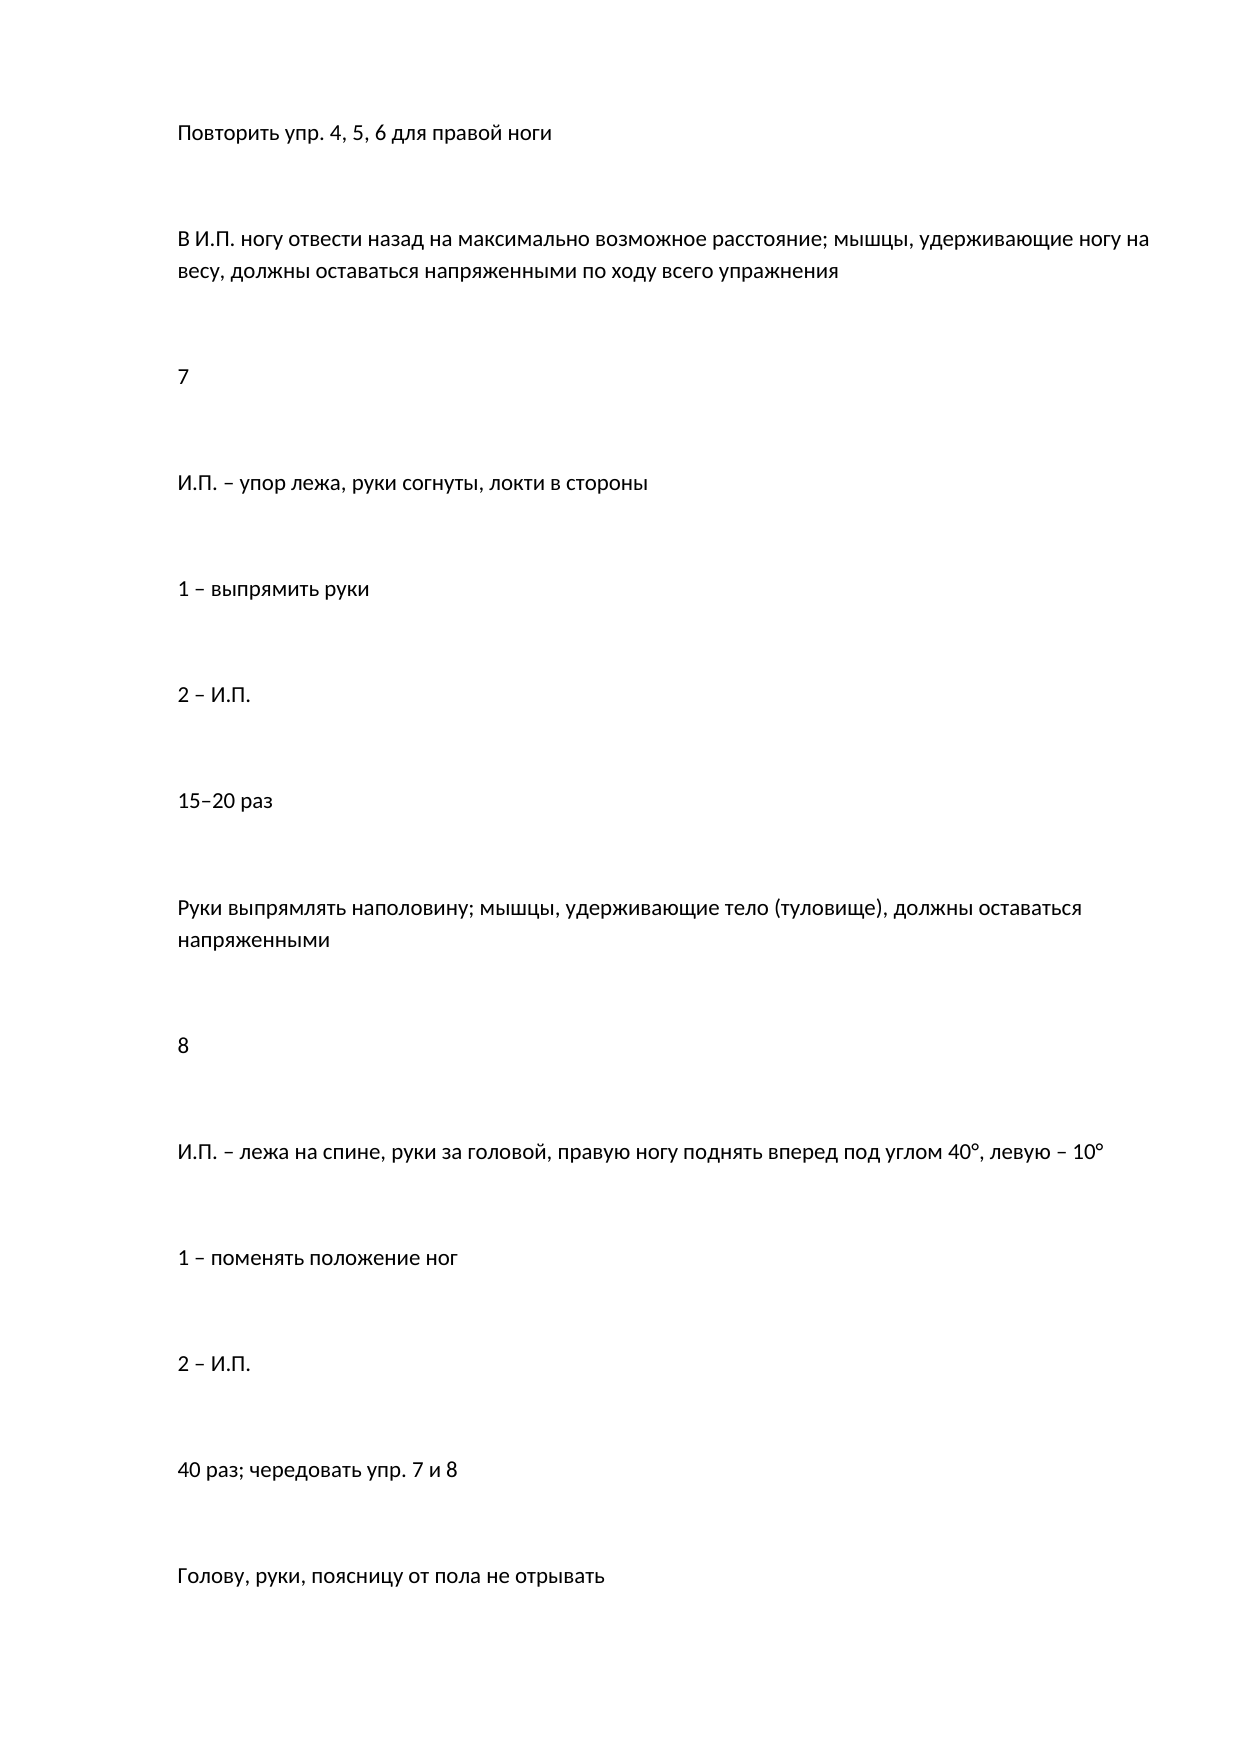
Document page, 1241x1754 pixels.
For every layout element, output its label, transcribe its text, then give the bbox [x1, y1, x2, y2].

text 1 – выпрямить руки [177, 574, 1152, 602]
text 2 – И.П. [177, 1349, 1152, 1377]
text 40 раз; чередовать упр. 7 и 8 [177, 1455, 1152, 1483]
text Руки выпрямлять наполовину; мышцы, удерживающие тело (туловище), должны оставаться напряженными [177, 893, 1152, 953]
text Повторить упр. 4, 5, 6 для правой ноги [177, 118, 1152, 146]
text В И.П. ногу отвести назад на максимально возможное расстояние; мышцы, удерживающие ногу на весу, должны оставаться напряженными по ходу всего упражнения [177, 224, 1152, 284]
text И.П. – упор лежа, руки согнуты, локти в стороны [177, 468, 1152, 496]
text 2 – И.П. [177, 681, 1152, 708]
text 7 [177, 362, 1152, 390]
text 8 [177, 1031, 1152, 1059]
text 1 – поменять положение ног [177, 1243, 1152, 1271]
text 15–20 раз [177, 787, 1152, 814]
text И.П. – лежа на спине, руки за головой, правую ногу поднять вперед под углом 40°, левую – 10° [177, 1137, 1152, 1165]
text Голову, руки, поясницу от пола не отрывать [177, 1561, 1152, 1589]
